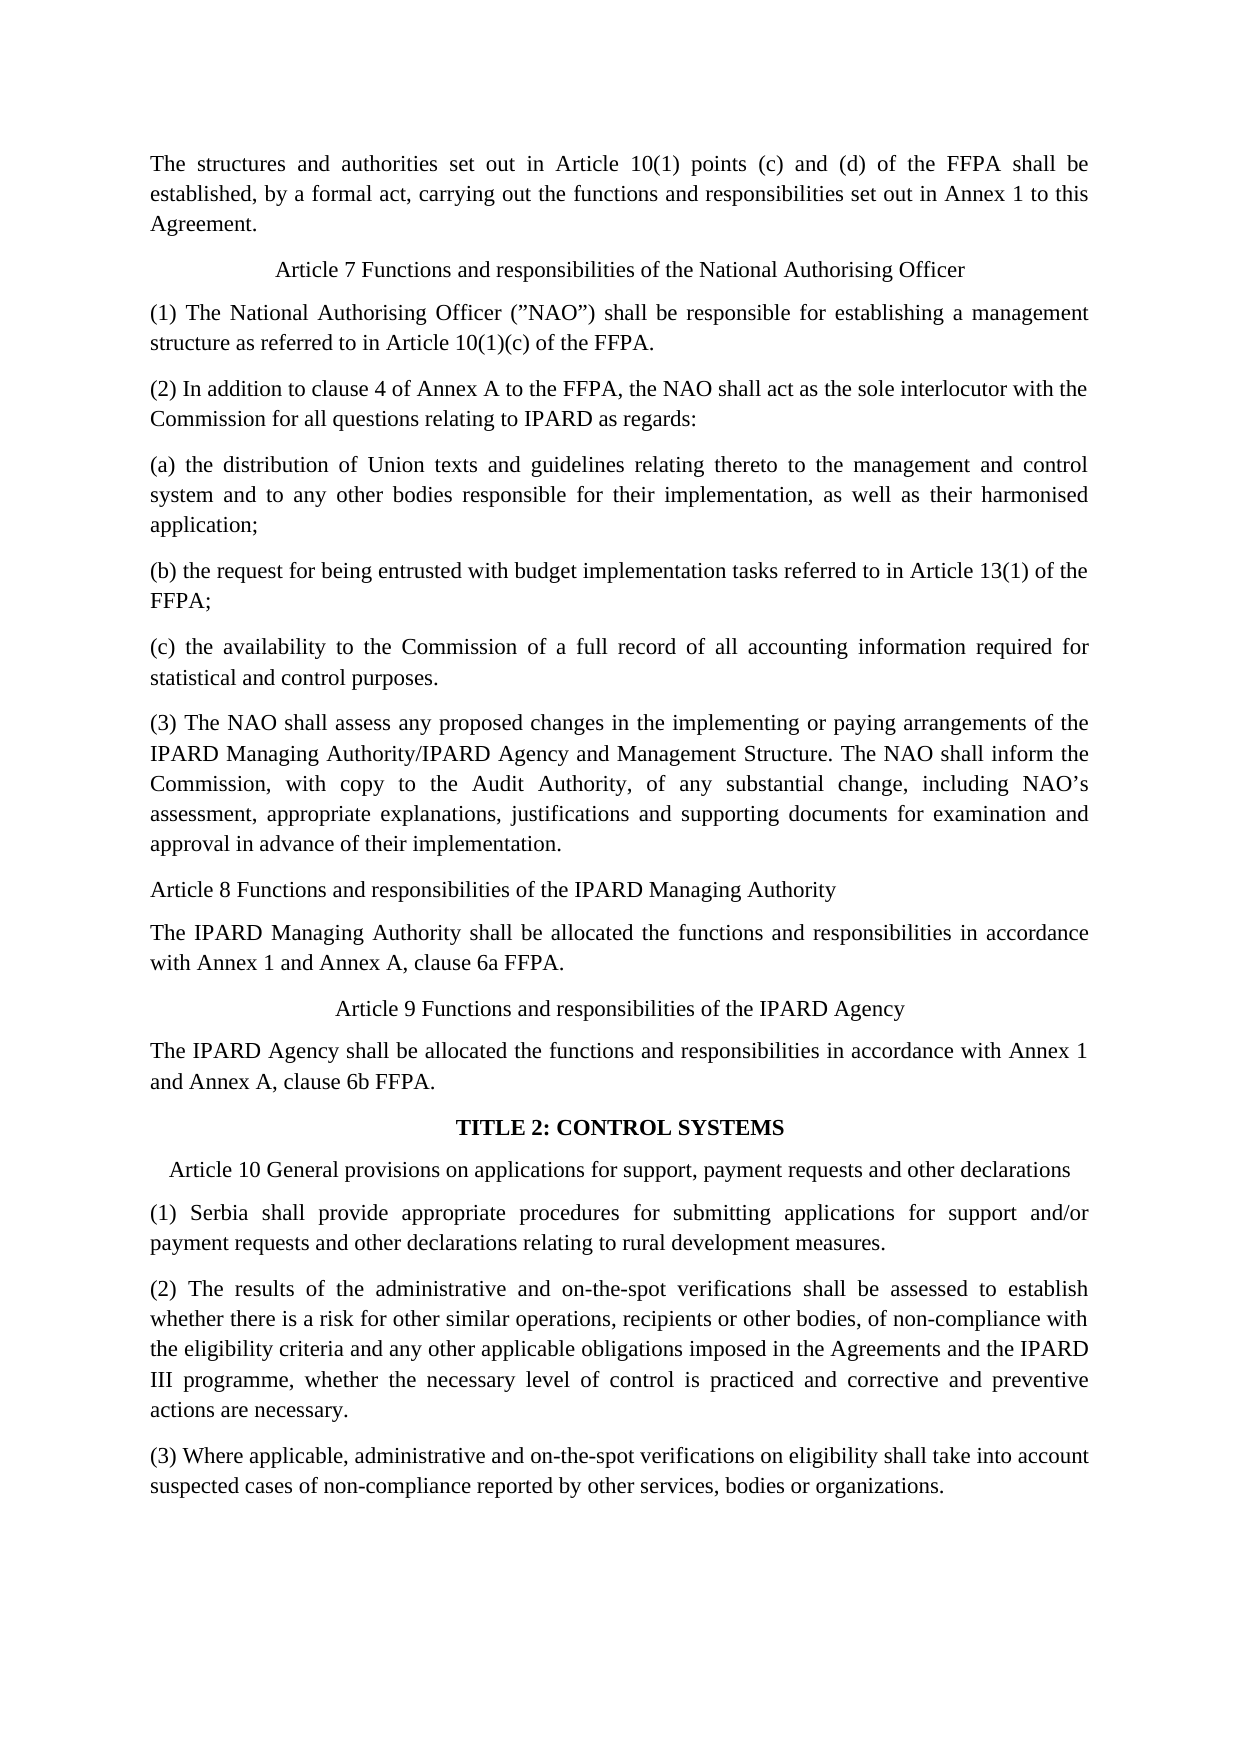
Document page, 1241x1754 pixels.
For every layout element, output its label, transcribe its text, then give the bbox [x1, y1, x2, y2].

text (3) The NAO shall assess any proposed changes in the implementing or paying arrangements of the IPARD Managing Authority/IPARD Agency and Management Structure. The NAO shall inform the Commission, with copy to the Audit Authority, of any substantial change, including NAO’s assessment, appropriate explanations, justifications and supporting documents for examination and approval in advance of their implementation. [150, 709, 1090, 857]
text The IPARD Agency shall be allocated the functions and responsibilities in accordance with Annex 1 and Annex A, clause 6b FFPA. [150, 1037, 1090, 1094]
text Article 7 Functions and responsibilities of the National Authorising Officer [150, 256, 1090, 283]
text (1) Serbia shall provide appropriate procedures for submitting applications for support and/or payment requests and other declarations relating to rural development measures. [150, 1199, 1090, 1256]
text Article 9 Functions and responsibilities of the IPARD Agency [150, 995, 1090, 1021]
text The IPARD Managing Authority shall be allocated the functions and responsibilities in accordance with Annex 1 and Annex A, clause 6a FFPA. [150, 919, 1090, 975]
text (b) the request for being entrusted with budget implementation tasks referred to in Article 13(1) of the FFPA; [150, 557, 1090, 614]
text Article 8 Functions and responsibilities of the IPARD Managing Authority [150, 876, 1090, 902]
text The structures and authorities set out in Article 10(1) points (c) and (d) of the FFPA shall be established, by a formal act, carrying out the functions and responsibilities set out in Annex 1 to this Agreement. [150, 150, 1090, 237]
text Article 10 General provisions on applications for support, payment requests and other declarations [150, 1156, 1090, 1183]
text (2) In addition to clause 4 of Annex A to the FFPA, the NAO shall act as the sole interlocutor with the Commission for all questions relating to IPARD as regards: [150, 375, 1090, 432]
text (c) the availability to the Commission of a full record of all accounting information required for statistical and control purposes. [150, 633, 1090, 690]
text (1) The National Authorising Officer (”NAO”) shall be responsible for establishing a management structure as referred to in Article 10(1)(c) of the FFPA. [150, 299, 1090, 356]
text (3) Where applicable, administrative and on-the-spot verifications on eligibility shall take into account suspected cases of non-compliance reported by other services, bodies or organizations. [150, 1442, 1090, 1498]
text (a) the distribution of Union texts and guidelines relating thereto to the management and control system and to any other bodies responsible for their implementation, as well as their harmonised application; [150, 451, 1090, 538]
text TITLE 2: CONTROL SYSTEMS [150, 1113, 1090, 1140]
text (2) The results of the administrative and on-the-spot verifications shall be assessed to establish whether there is a risk for other similar operations, recipients or other bodies, of non-compliance with the eligibility criteria and any other applicable obligations imposed in the Agreements and the IPARD III programme, whether the necessary level of control is practiced and corrective and preventive actions are necessary. [150, 1275, 1090, 1422]
